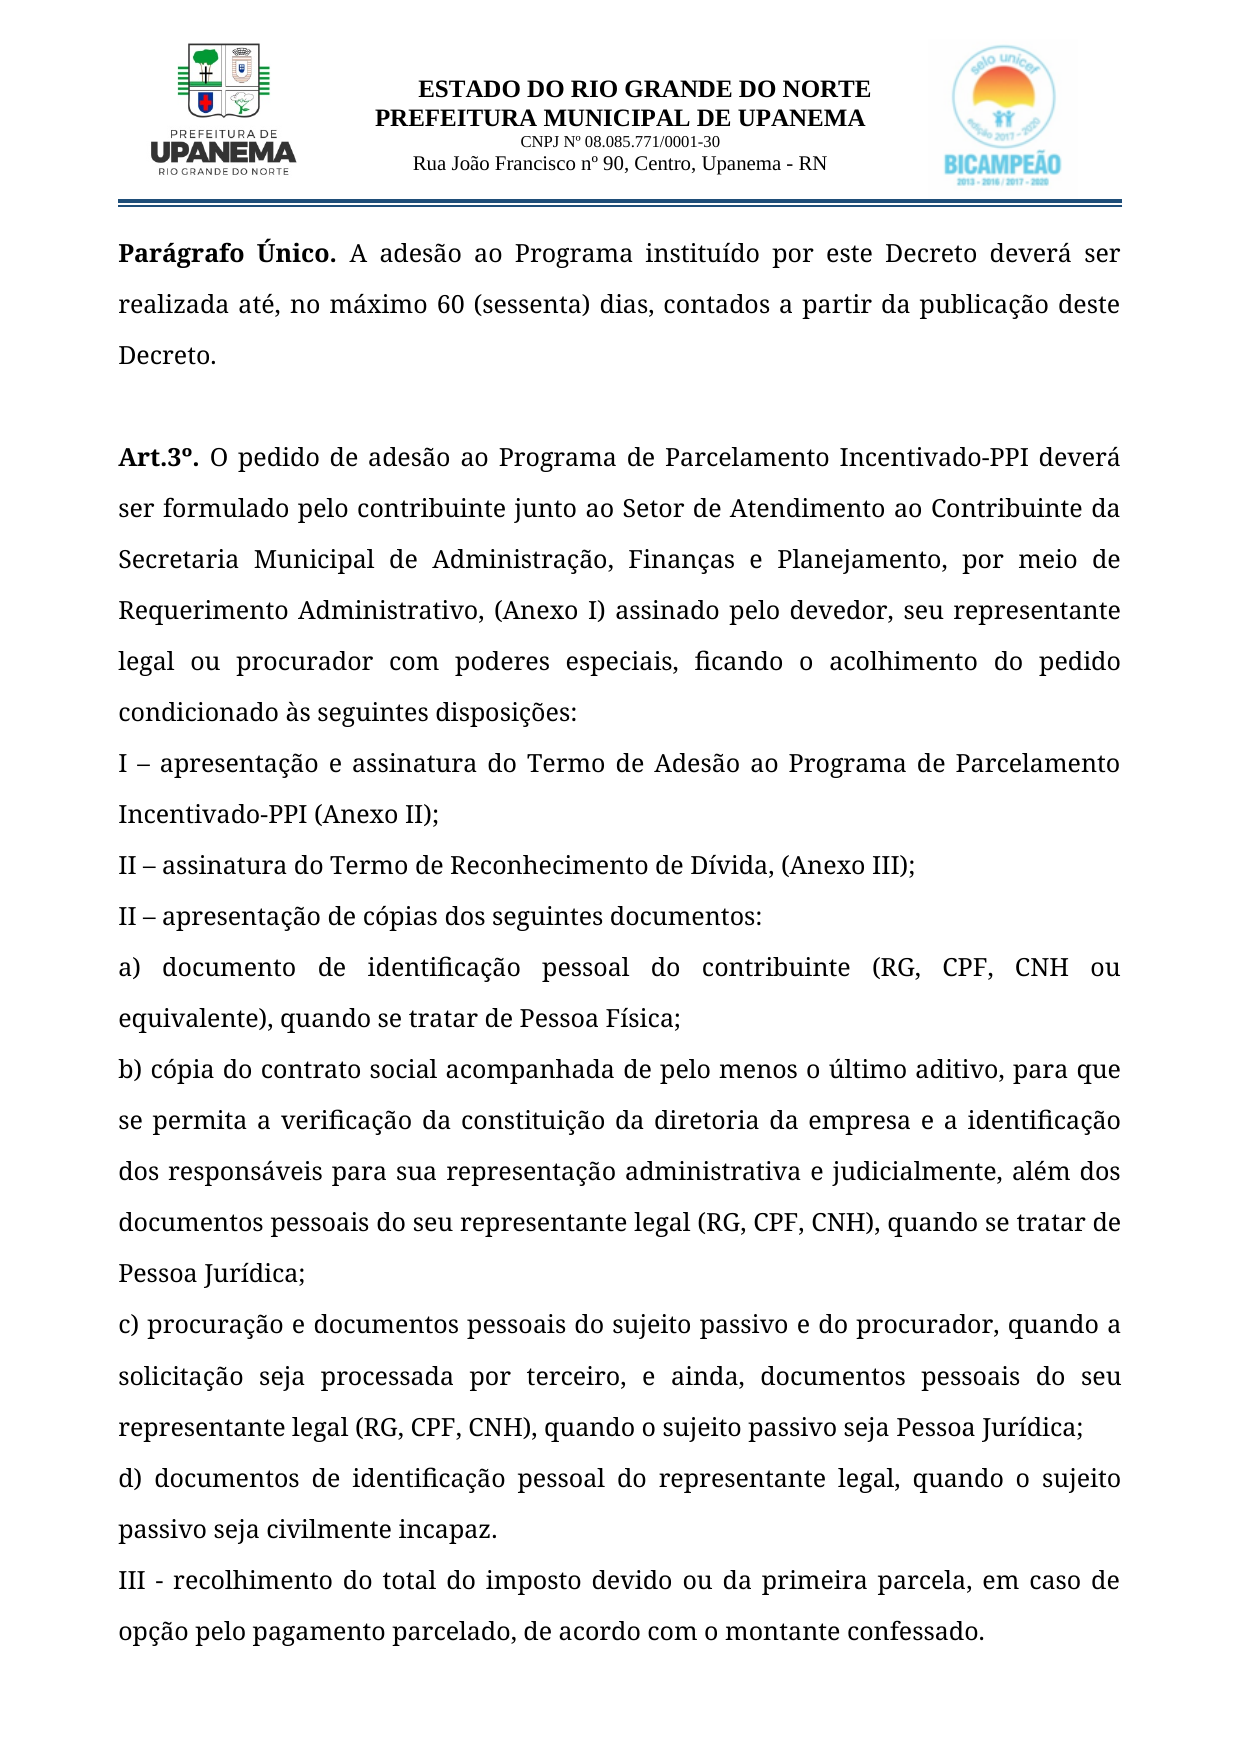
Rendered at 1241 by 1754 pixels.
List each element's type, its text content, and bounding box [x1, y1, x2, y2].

picture [125, 38, 322, 189]
text II – apresentação de cópias dos seguintes documentos: [118, 899, 1122, 933]
text c) procuração e documentos pessoais do sujeito passivo e do procurador, quando a solicitação seja processada por terceiro, e ainda, documentos pessoais do seu representante legal (RG, CPF, CNH), quando o sujeito passivo seja Pessoa Jurídica; [118, 1307, 1122, 1443]
text III - recolhimento do total do imposto devido ou da primeira parcela, em caso de opção pelo pagamento parcelado, de acordo com o montante confessado. [118, 1562, 1122, 1647]
text d) documentos de identificação pessoal do representante legal, quando o sujeito passivo seja civilmente incapaz. [118, 1460, 1122, 1545]
text Art.3º. O pedido de adesão ao Programa de Parcelamento Incentivado-PPI deverá ser formulado pelo contribuinte junto ao Setor de Atendimento ao Contribuinte da Secretaria Municipal de Administração, Finanças e Planejamento, por meio de Requerimento Administrativo, (Anexo I) assinado pelo devedor, seu representante legal ou procurador com poderes especiais, ficando o acolhimento do pedido condicionado às seguintes disposições: [118, 439, 1122, 729]
text Parágrafo Único. A adesão ao Programa instituído por este Decreto deverá ser realizada até, no máximo 60 (sessenta) dias, contados a partir da publicação deste Decreto. [118, 235, 1122, 371]
text II – assinatura do Termo de Reconhecimento de Dívida, (Anexo III); [118, 848, 1122, 882]
text a) documento de identificação pessoal do contribuinte (RG, CPF, CNH ou equivalente), quando se tratar de Pessoa Física; [118, 950, 1122, 1035]
text b) cópia do contrato social acompanhada de pelo menos o último aditivo, para que se permita a verificação da constituição da diretoria da empresa e a identificação dos responsáveis para sua representação administrativa e judicialmente, além dos documentos pessoais do seu representante legal (RG, CPF, CNH), quando se tratar de Pessoa Jurídica; [118, 1052, 1122, 1290]
text I – apresentação e assinatura do Termo de Adesão ao Programa de Parcelamento Incentivado-PPI (Anexo II); [118, 746, 1122, 831]
